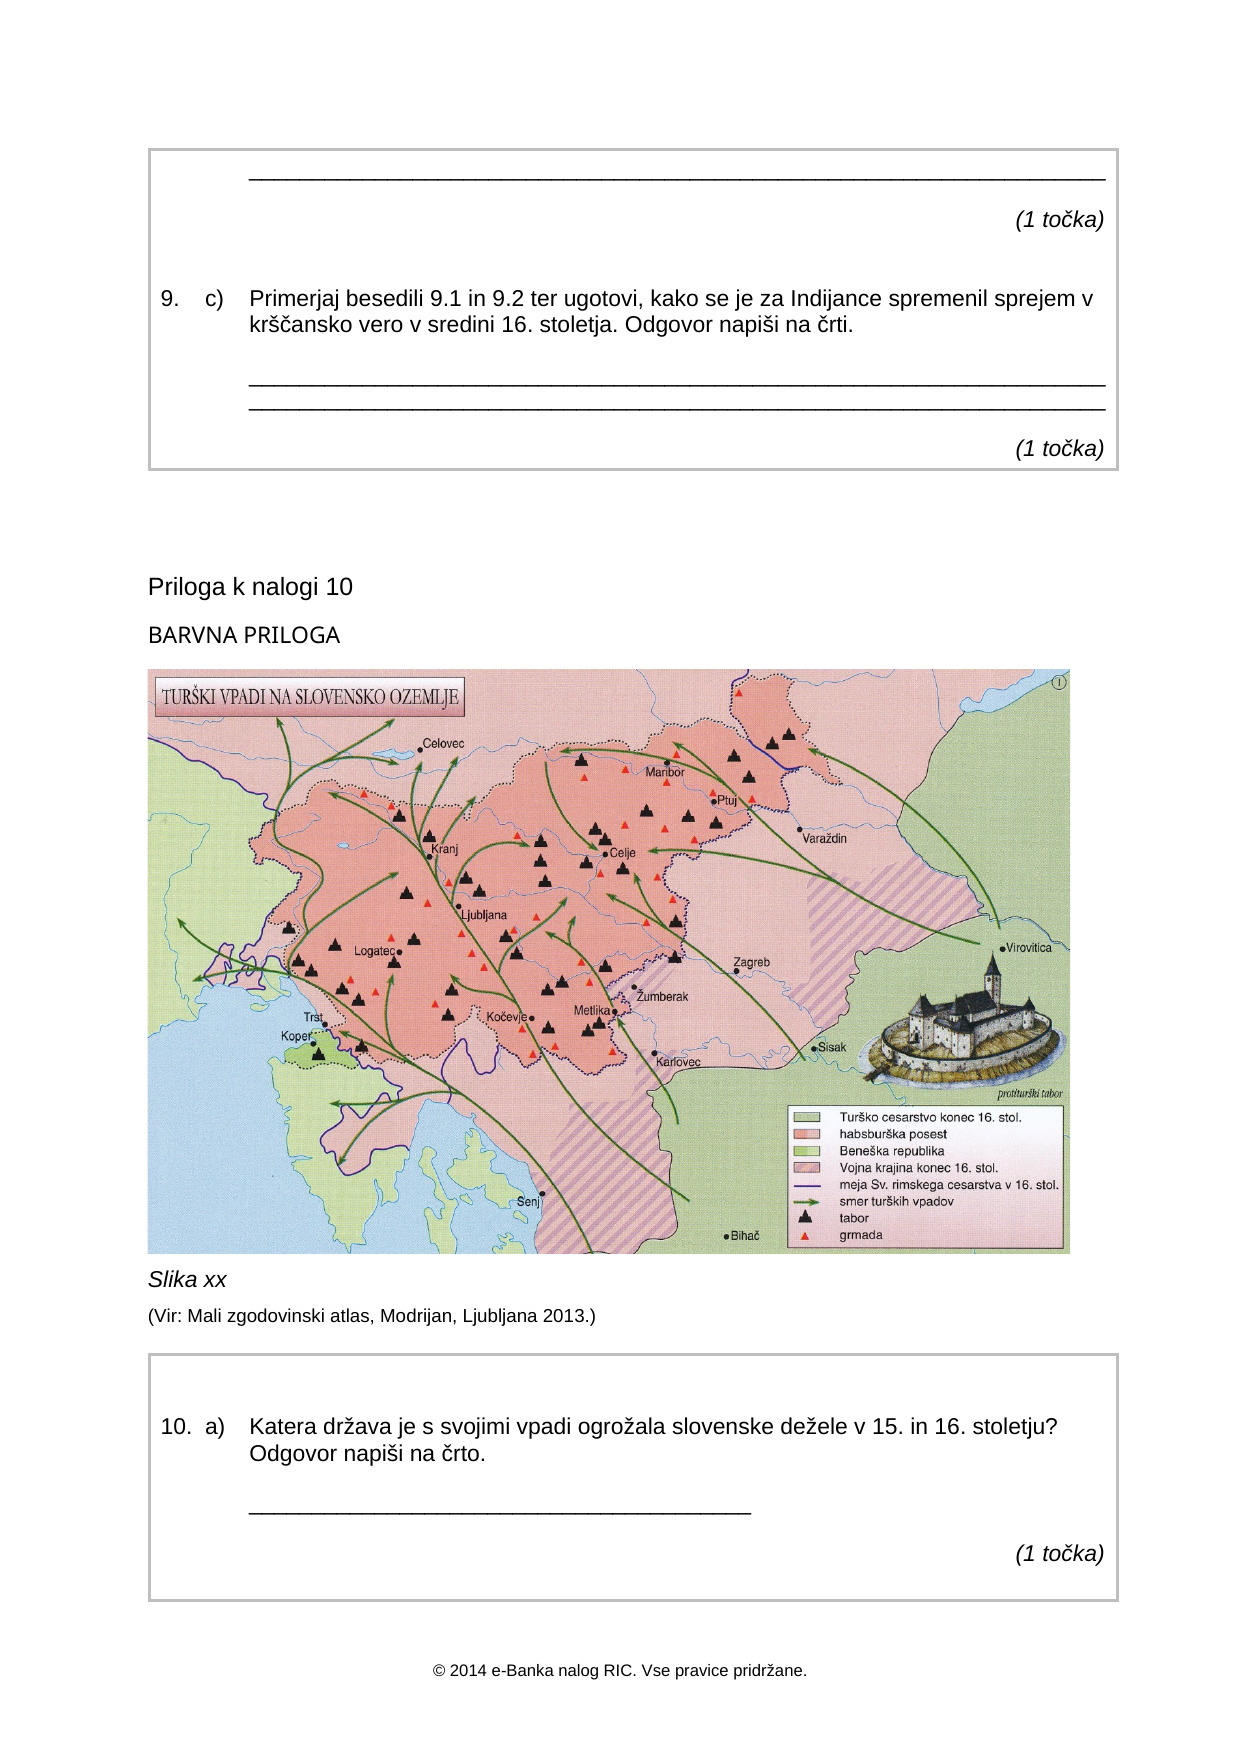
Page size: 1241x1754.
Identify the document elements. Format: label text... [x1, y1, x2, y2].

text (Vir: Mali zgodovinski atlas, Modrijan, Ljubljana 2013.) [148, 1305, 1093, 1327]
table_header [151, 151, 1116, 468]
text Slika xx [148, 1266, 1093, 1292]
text BARVNA PRILOGA [148, 619, 1093, 651]
text Priloga k nalogi 10 [148, 572, 1093, 601]
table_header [151, 1356, 1116, 1599]
picture [147, 669, 1071, 1254]
